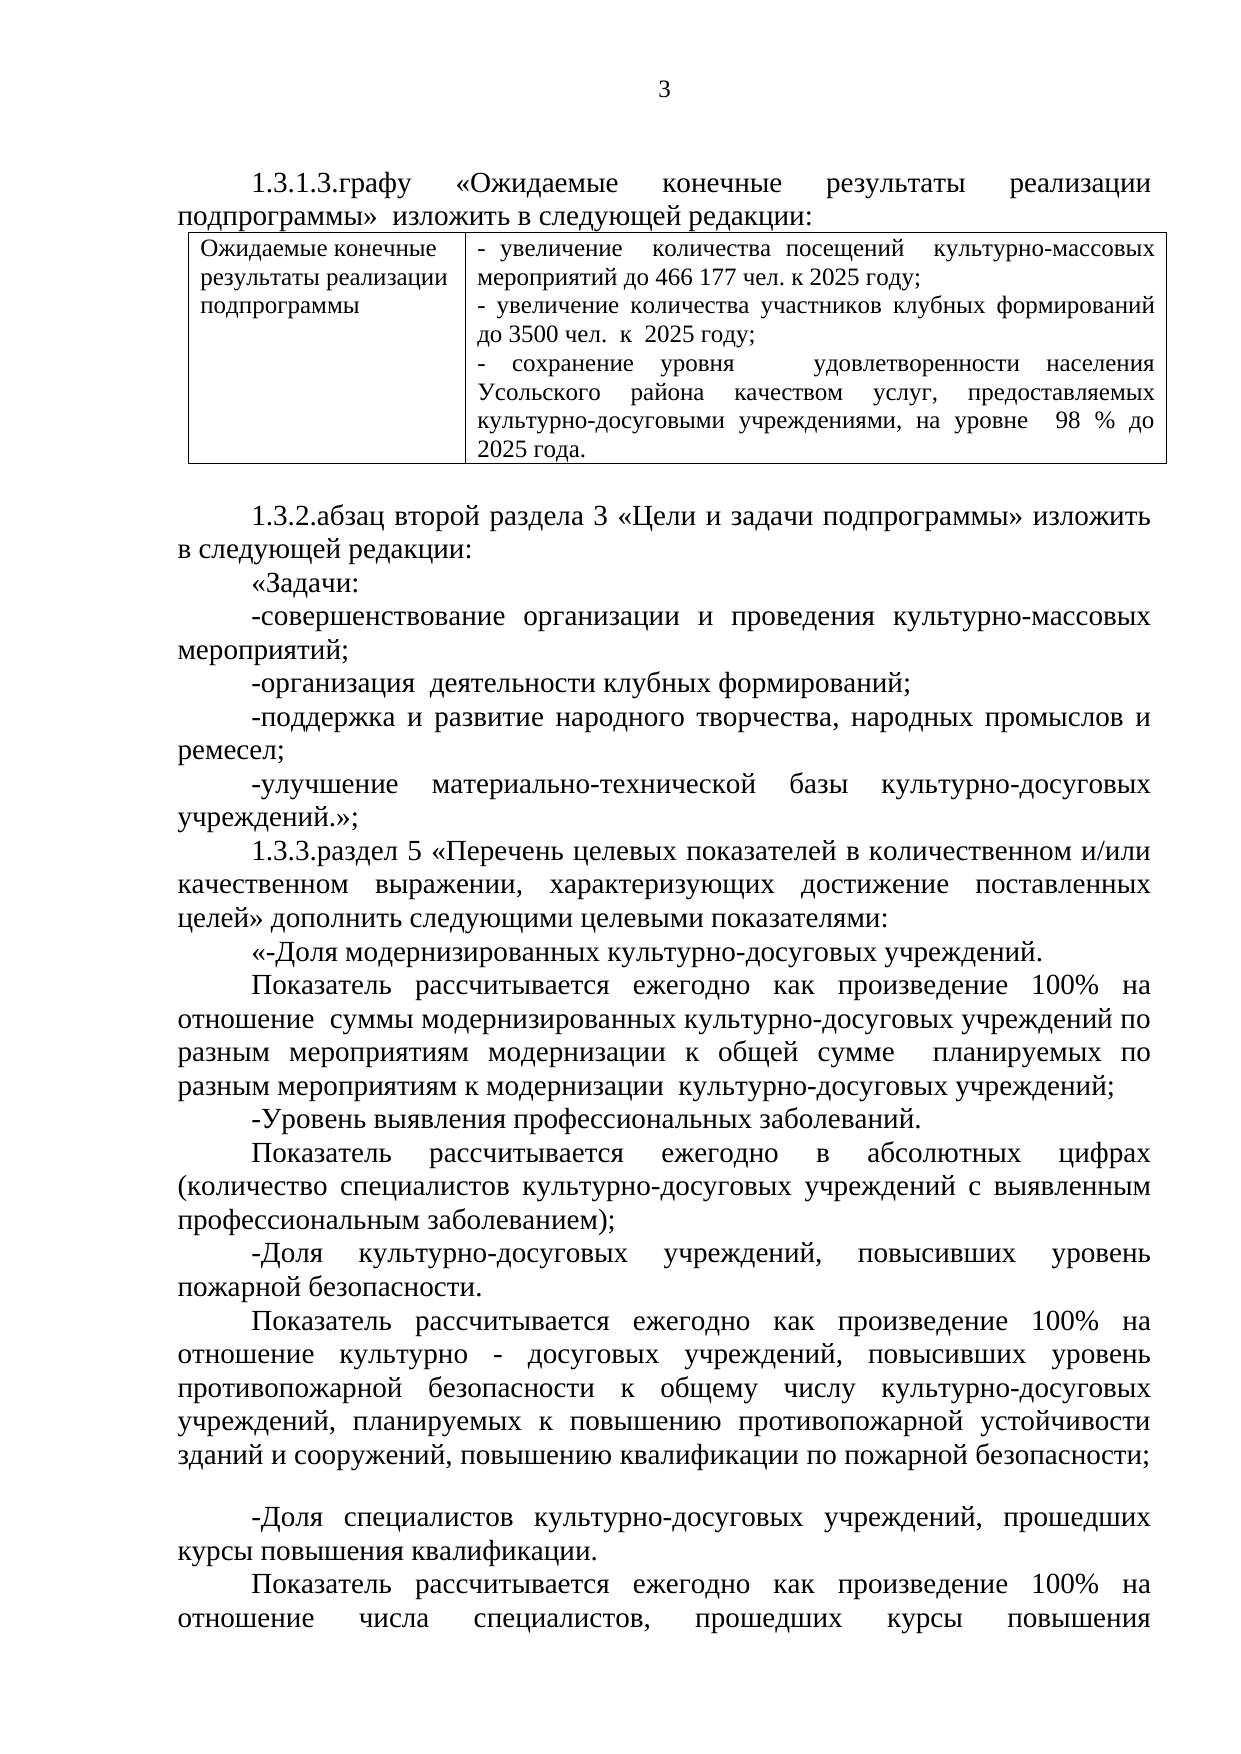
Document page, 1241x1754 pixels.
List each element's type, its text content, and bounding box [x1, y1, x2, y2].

text -организация деятельности клубных формирований; [177, 665, 1152, 699]
table_header Ожидаемые конечные результаты реализации подпрограммы [189, 233, 465, 463]
text -Уровень выявления профессиональных заболеваний. [177, 1101, 1152, 1135]
text -Доля культурно-досуговых учреждений, повысивших уровень пожарной безопасности. [177, 1236, 1152, 1303]
text Показатель рассчитывается ежегодно как произведение 100% на отношение суммы модернизированных культурно-досуговых учреждений по разным мероприятиям модернизации к общей сумме планируемых по разным мероприятиям к модернизации культурно-досуговых учреждений; [177, 967, 1152, 1101]
text -улучшение материально-технической базы культурно-досуговых учреждений.»; [177, 766, 1152, 833]
text «Задачи: [177, 565, 1152, 598]
text -Доля специалистов культурно-досуговых учреждений, прошедших курсы повышения квалификации. [177, 1499, 1152, 1566]
text 1.3.1.3.графу «Ожидаемые конечные результаты реализации подпрограммы» изложить в следующей редакции: [177, 165, 1152, 232]
text -совершенствование организации и проведения культурно-массовых мероприятий; [177, 598, 1152, 665]
text Показатель рассчитывается ежегодно в абсолютных цифрах (количество специалистов культурно-досуговых учреждений с выявленным профессиональным заболеванием); [177, 1135, 1152, 1236]
text Показатель рассчитывается ежегодно как произведение 100% на отношение культурно - досуговых учреждений, повысивших уровень противопожарной безопасности к общему числу культурно-досуговых учреждений, планируемых к повышению противопожарной устойчивости зданий и сооружений, повышению квалификации по пожарной безопасности; [177, 1303, 1152, 1499]
table_header - увеличение количества посещений культурно-массовых мероприятий до 466 177 чел. к 2025 году; - увеличение количества участников клубных формирований до 3500 чел. к 2025 году; - сохранение уровня удовлетворенности населения Усольского района качеством услуг, предоставляемых культурно-досуговыми учреждениями, на уровне 98 % до 2025 года. [466, 233, 1166, 463]
text «-Доля модернизированных культурно-досуговых учреждений. [177, 934, 1152, 967]
text 1.3.2.абзац второй раздела 3 «Цели и задачи подпрограммы» изложить в следующей редакции: [177, 498, 1152, 565]
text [177, 1566, 1152, 1633]
text 1.3.3.раздел 5 «Перечень целевых показателей в количественном и/или качественном выражении, характеризующих достижение поставленных целей» дополнить следующими целевыми показателями: [177, 833, 1152, 934]
text -поддержка и развитие народного творчества, народных промыслов и ремесел; [177, 699, 1152, 766]
